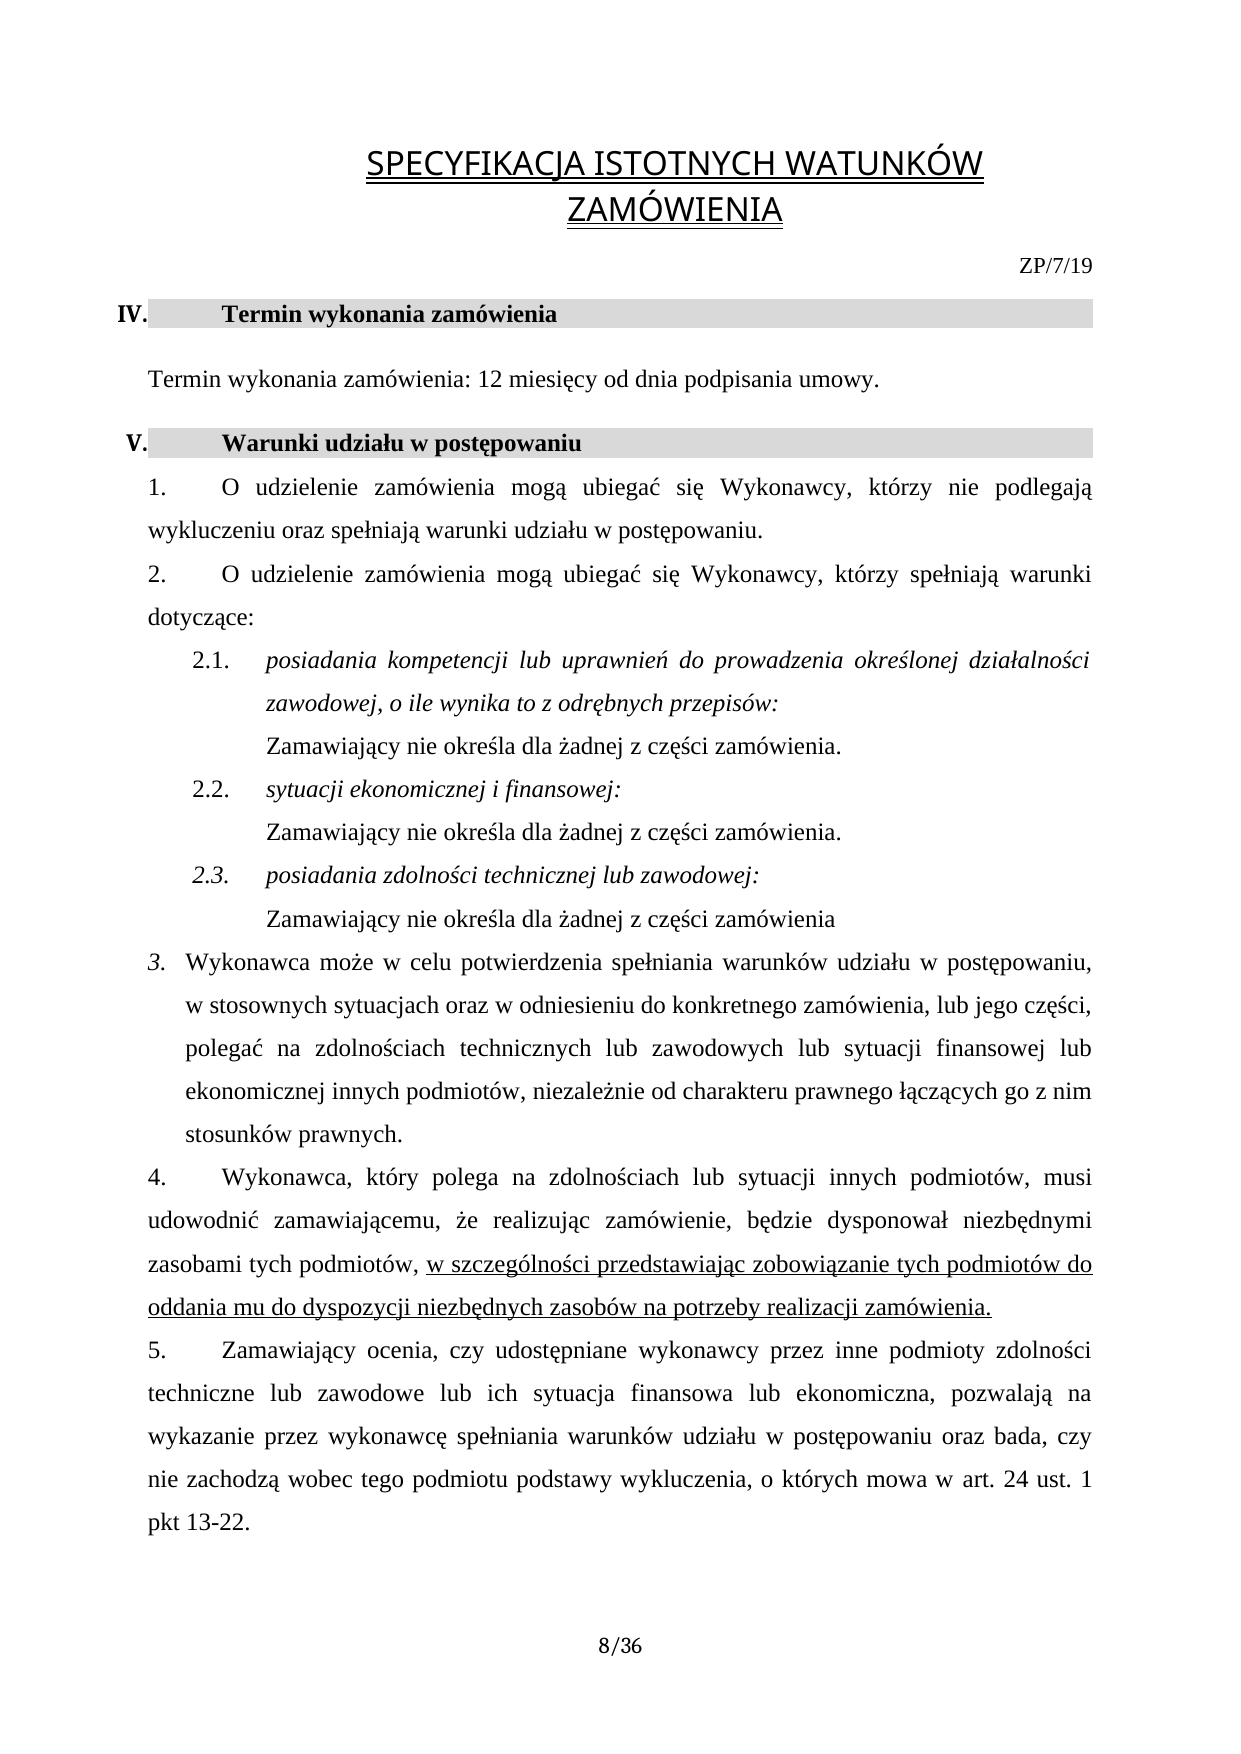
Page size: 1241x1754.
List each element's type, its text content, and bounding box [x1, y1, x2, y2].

list O udzielenie zamówienia mogą ubiegać się Wykonawcy, którzy nie podlegają wykluczeniu oraz spełniają warunki udziału w postępowaniu. [148, 472, 1093, 544]
list Zamawiający ocenia, czy udostępniane wykonawcy przez inne podmioty zdolności techniczne lub zawodowe lub ich sytuacja finansowa lub ekonomiczna, pozwalają na wykazanie przez wykonawcę spełniania warunków udziału w postępowaniu oraz bada, czy nie zachodzą wobec tego podmiotu podstawy wykluczenia, o których mowa w art. 24 ust. 1 pkt 13-22. [148, 1335, 1093, 1536]
list Wykonawca może w celu potwierdzenia spełniania warunków udziału w postępowaniu, w stosownych sytuacjach oraz w odniesieniu do konkretnego zamówienia, lub jego części, polegać na zdolnościach technicznych lub zawodowych lub sytuacji finansowej lub ekonomicznej innych podmiotów, niezależnie od charakteru prawnego łączących go z nim stosunków prawnych. [148, 947, 1093, 1148]
list Wykonawca, który polega na zdolnościach lub sytuacji innych podmiotów, musi udowodnić zamawiającemu, że realizując zamówienie, będzie dysponował niezbędnymi zasobami tych podmiotów, w szczególności przedstawiając zobowiązanie tych podmiotów do oddania mu do dyspozycji niezbędnych zasobów na potrzeby realizacji zamówienia. [148, 1162, 1093, 1321]
text Zamawiający nie określa dla żadnej z części zamówienia. [192, 731, 1093, 760]
text Termin wykonania zamówienia [148, 299, 1093, 328]
list posiadania zdolności technicznej lub zawodowej: [192, 861, 1093, 889]
list Zamawiający nie określa dla żadnej z części zamówienia [229, 904, 1093, 932]
list posiadania kompetencji lub uprawnień do prowadzenia określonej działalności zawodowej, o ile wynika to z odrębnych przepisów: [192, 645, 1093, 717]
list O udzielenie zamówienia mogą ubiegać się Wykonawcy, którzy spełniają warunki dotyczące: [148, 559, 1093, 631]
list Termin wykonania zamówienia: 12 miesięcy od dnia podpisania umowy. [148, 364, 1093, 393]
text Warunki udziału w postępowaniu [148, 428, 1093, 458]
list sytuacji ekonomicznej i finansowej: [192, 774, 1093, 803]
list Zamawiający nie określa dla żadnej z części zamówienia. [266, 817, 1093, 846]
